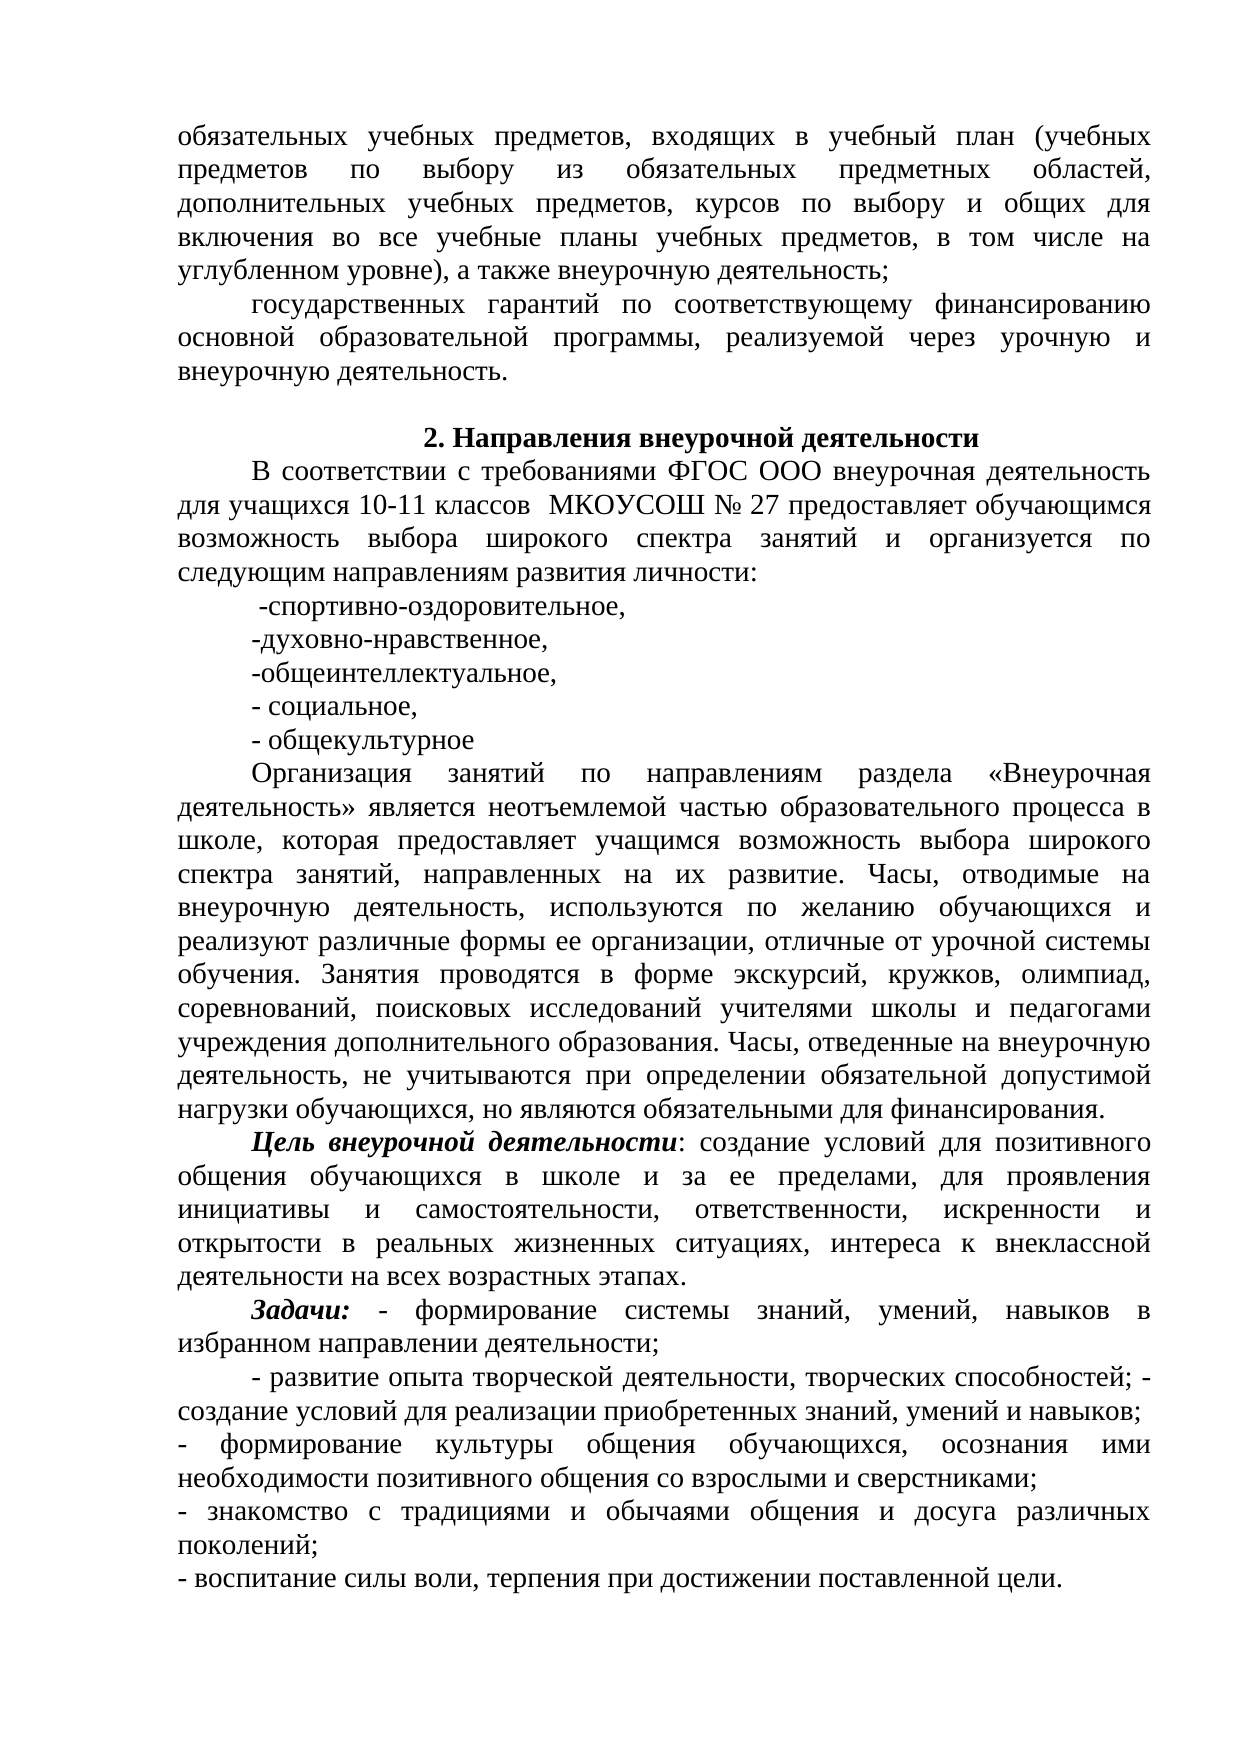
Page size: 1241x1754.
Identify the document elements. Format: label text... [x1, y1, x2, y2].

text Цель внеурочной деятельности: создание условий для позитивного общения обучающихся в школе и за ее пределами, для проявления инициативы и самостоятельности, ответственности, искренности и открытости в реальных жизненных ситуациях, интереса к внеклассной деятельности на всех возрастных этапах. [177, 1124, 1152, 1292]
text - знакомство с традициями и обычаями общения и досуга различных поколений; [177, 1493, 1152, 1560]
text - формирование культуры общения обучающихся, осознания ими необходимости позитивного общения со взрослыми и сверстниками; [177, 1426, 1152, 1493]
text -духовно-нравственное, [177, 621, 1152, 655]
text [177, 118, 1152, 286]
text Организация занятий по направлениям раздела «Внеурочная деятельность» является неотъемлемой частью образовательного процесса в школе, которая предоставляет учащимся возможность выбора широкого спектра занятий, направленных на их развитие. Часы, отводимые на внеурочную деятельность, используются по желанию обучающихся и реализуют различные формы ее организации, отличные от урочной системы обучения. Занятия проводятся в форме экскурсий, кружков, олимпиад, соревнований, поисковых исследований учителями школы и педагогами учреждения дополнительного образования. Часы, отведенные на внеурочную деятельность, не учитываются при определении обязательной допустимой нагрузки обучающихся, но являются обязательными для финансирования. [177, 755, 1152, 1124]
text -спортивно-оздоровительное, [177, 588, 1152, 621]
text - воспитание силы воли, терпения при достижении поставленной цели. [177, 1560, 1152, 1594]
text -общеинтеллектуальное, [177, 655, 1152, 688]
text - развитие опыта творческой деятельности, творческих способностей; - создание условий для реализации приобретенных знаний, умений и навыков; [177, 1359, 1152, 1426]
text - социальное, [177, 688, 1152, 722]
text - общекультурное [177, 722, 1152, 755]
text В соответствии с требованиями ФГОС ООО внеурочная деятельность для учащихся 10-11 классов МКОУСОШ № 27 предоставляет обучающимся возможность выбора широкого спектра занятий и организуется по следующим направлениям развития личности: [177, 453, 1152, 588]
text 2. Направления внеурочной деятельности [177, 420, 1152, 453]
text Задачи: - формирование системы знаний, умений, навыков в избранном направлении деятельности; [177, 1292, 1152, 1359]
text государственных гарантий по соответствующему финансированию основной образовательной программы, реализуемой через урочную и внеурочную деятельность. [177, 286, 1152, 386]
